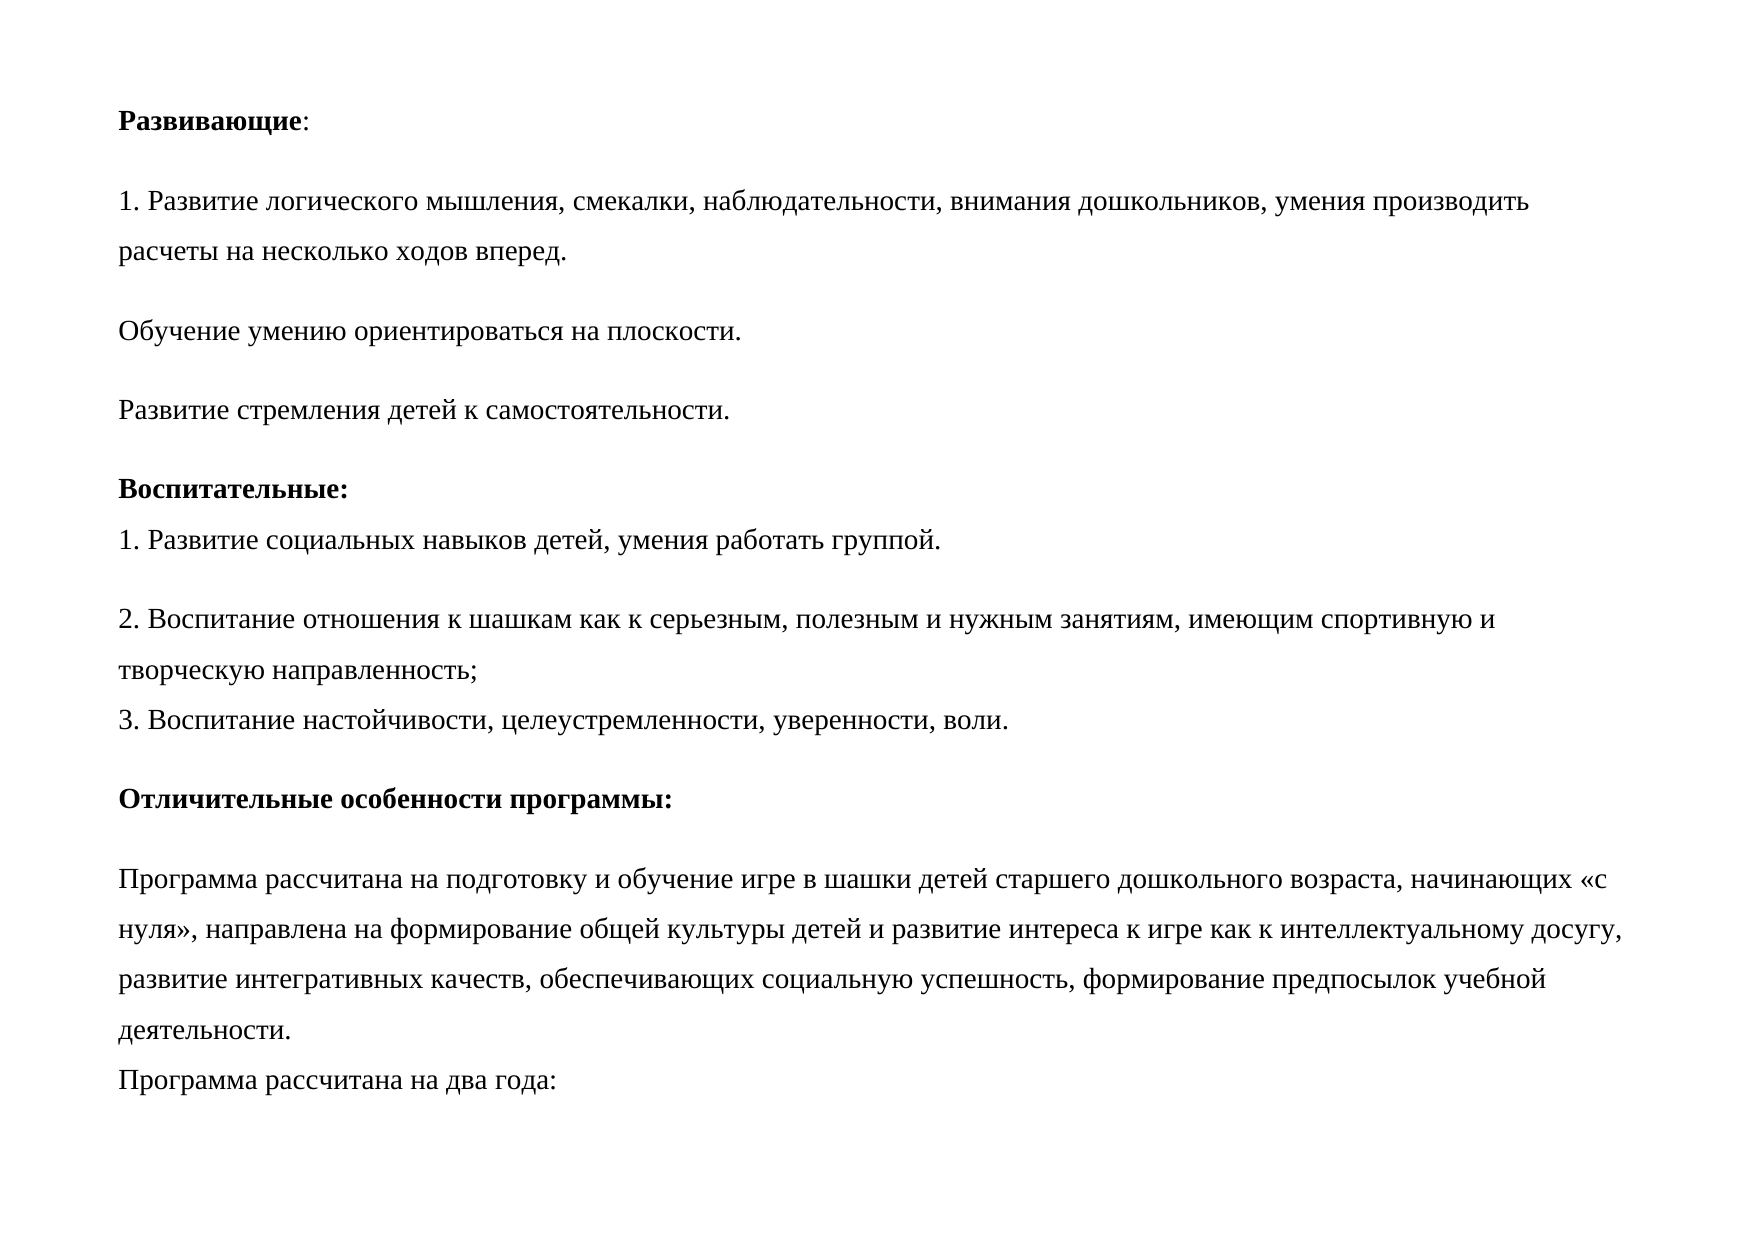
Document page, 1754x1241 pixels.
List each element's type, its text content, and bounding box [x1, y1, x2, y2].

text 2. Воспитание отношения к шашкам как к серьезным, полезным и нужным занятиям, имеющим спортивную и творческую направленность; 3. Воспитание настойчивости, целеустремленности, уверенности, воли. [118, 601, 1636, 736]
text Отличительные особенности программы: [118, 782, 1636, 815]
text Программа рассчитана на подготовку и обучение игре в шашки детей старшего дошкольного возраста, начинающих «с нуля», направлена на формирование общей культуры детей и развитие интереса к игре как к интеллектуальному досугу, развитие интегративных качеств, обеспечивающих социальную успешность, формирование предпосылок учебной деятельности. Программа рассчитана на два года: [118, 861, 1636, 1096]
text Развитие стремления детей к самостоятельности. [118, 392, 1636, 426]
text Развивающие: [118, 103, 1636, 137]
text Воспитательные: 1. Развитие социальных навыков детей, умения работать группой. [118, 472, 1636, 556]
text 1. Развитие логического мышления, смекалки, наблюдательности, внимания дошкольников, умения производить расчеты на несколько ходов вперед. [118, 183, 1636, 267]
text Обучение умению ориентироваться на плоскости. [118, 313, 1636, 346]
